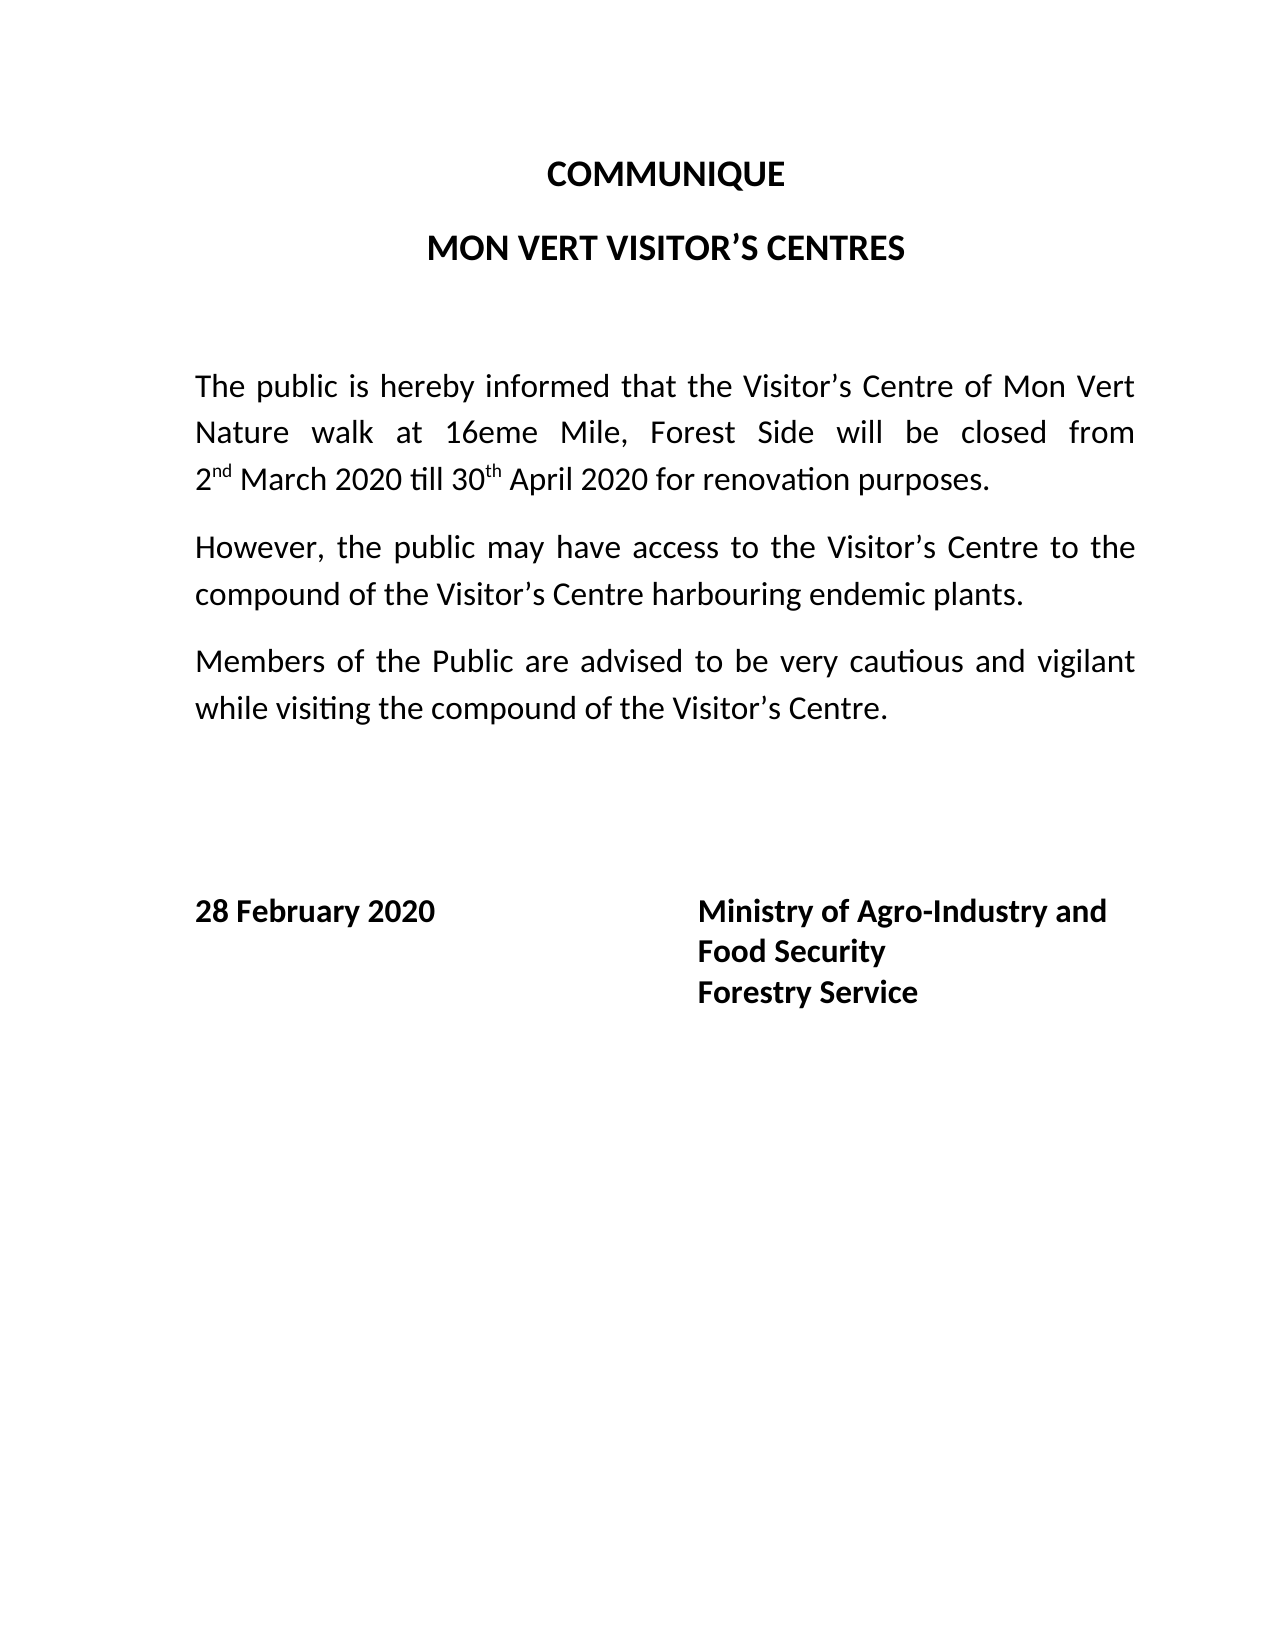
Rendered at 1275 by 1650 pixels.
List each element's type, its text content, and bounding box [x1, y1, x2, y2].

text The public is hereby informed that the Visitor’s Centre of Mon Vert Nature walk at 16eme Mile, Forest Side will be closed from 2nd March 2020 till 30th April 2020 for renovation purposes. [195, 365, 1137, 499]
text MON VERT VISITOR’S CENTRES [195, 223, 1137, 269]
text COMMUNIQUE [195, 150, 1137, 196]
text Forestry Service [570, 971, 1137, 1012]
text Members of the Public are advised to be very cautious and vigilant while visiting the compound of the Visitor’s Centre. [195, 640, 1137, 728]
text However, the public may have access to the Visitor’s Centre to the compound of the Visitor’s Centre harbouring endemic plants. [195, 526, 1137, 613]
text 28 February 2020 Ministry of Agro-Industry and Food Security [195, 890, 1137, 971]
